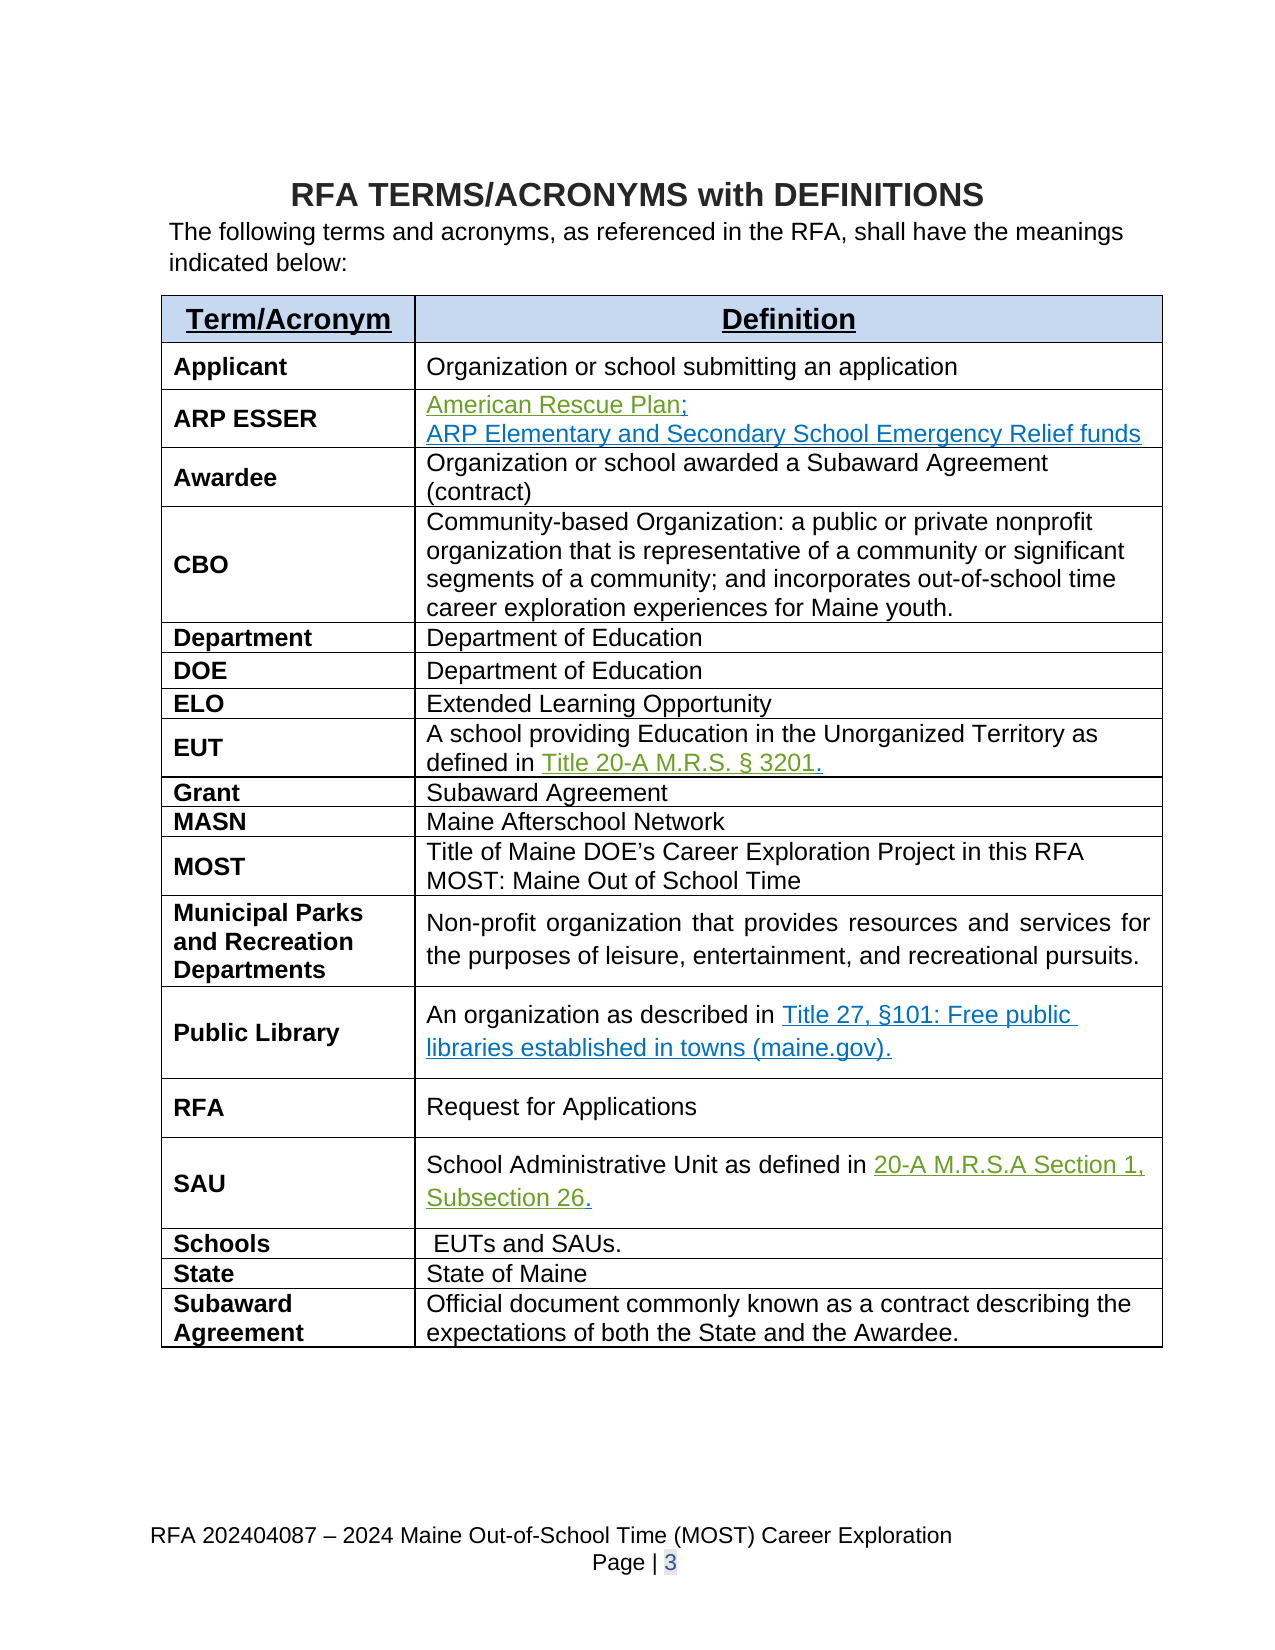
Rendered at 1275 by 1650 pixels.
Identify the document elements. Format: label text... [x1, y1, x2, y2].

table_cell Schools [162, 1229, 414, 1258]
table_cell A school providing Education in the Unorganized Territory as defined in Title 20-A M.R.S. § 3201. [416, 719, 1162, 776]
table_cell Non-profit organization that provides resources and services for the purposes of leisure, entertainment, and recreational pursuits. [416, 896, 1162, 986]
table_cell Awardee [162, 448, 414, 506]
table_cell State of Maine [416, 1259, 1162, 1288]
table_cell Official document commonly known as a contract describing the expectations of both the State and the Awardee. [416, 1289, 1162, 1346]
table_cell Applicant [162, 343, 414, 389]
table_cell Organization or school submitting an application [416, 343, 1162, 389]
table_cell Extended Learning Opportunity [416, 689, 1162, 718]
table_cell Subaward Agreement [416, 778, 1162, 806]
table_cell Title of Maine DOE’s Career Exploration Project in this RFA MOST: Maine Out of School Time [416, 837, 1162, 894]
table_cell CBO [162, 507, 414, 622]
table_header Definition [416, 296, 1162, 342]
table_cell American Rescue Plan; ARP Elementary and Secondary School Emergency Relief funds [416, 390, 1162, 447]
table_cell RFA [162, 1079, 414, 1137]
table_cell Request for Applications [416, 1079, 1162, 1137]
table_cell Department of Education [416, 623, 1162, 652]
text The following terms and acronyms, as referenced in the RFA, shall have the meanings indicated below: [169, 216, 1125, 276]
table_cell Department of Education [416, 653, 1162, 688]
table_cell Grant [162, 778, 414, 806]
table_cell ARP ESSER [162, 390, 414, 447]
table_cell Organization or school awarded a Subaward Agreement (contract) [416, 448, 1162, 506]
table_cell DOE [162, 653, 414, 688]
table_cell Municipal Parks and Recreation Departments [162, 896, 414, 986]
table_header Term/Acronym [162, 296, 414, 342]
table_cell Department [162, 623, 414, 652]
table_cell EUTs and SAUs. [416, 1229, 1162, 1258]
table_cell State [162, 1259, 414, 1288]
table_cell Public Library [162, 987, 414, 1078]
subtitle RFA TERMS/ACRONYMS with DEFINITIONS [150, 175, 1125, 213]
table_cell MASN [162, 807, 414, 836]
table_cell EUT [162, 719, 414, 776]
table_cell School Administrative Unit as defined in 20-A M.R.S.A Section 1, Subsection 26. [416, 1138, 1162, 1228]
table_cell Community-based Organization: a public or private nonprofit organization that is representative of a community or significant segments of a community; and incorporates out-of-school time career exploration experiences for Maine youth. [416, 507, 1162, 622]
table_cell Subaward Agreement [162, 1289, 414, 1346]
table_cell An organization as described in Title 27, §101: Free public libraries established in towns (maine.gov). [416, 987, 1162, 1078]
table_cell MOST [162, 837, 414, 894]
table_cell Maine Afterschool Network [416, 807, 1162, 836]
table_cell SAU [162, 1138, 414, 1228]
table_cell ELO [162, 689, 414, 718]
